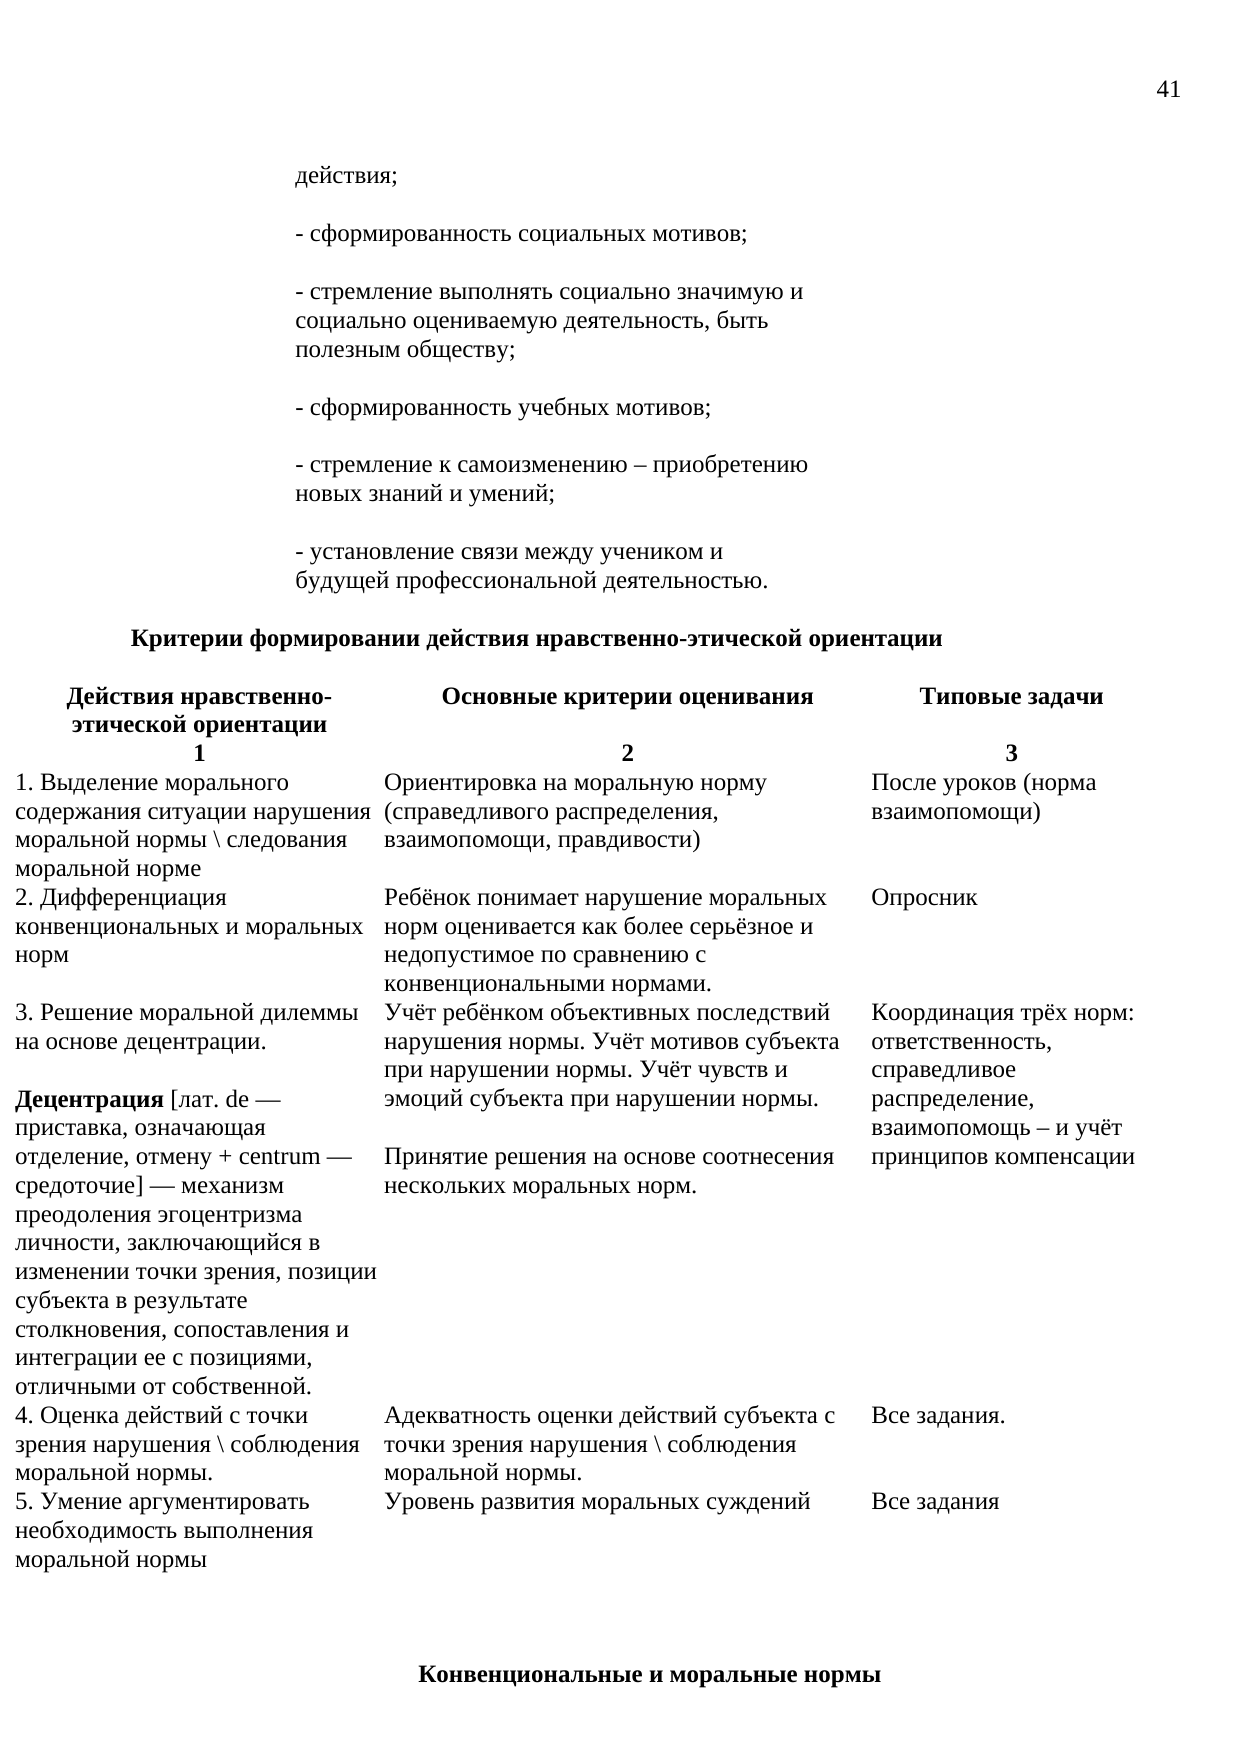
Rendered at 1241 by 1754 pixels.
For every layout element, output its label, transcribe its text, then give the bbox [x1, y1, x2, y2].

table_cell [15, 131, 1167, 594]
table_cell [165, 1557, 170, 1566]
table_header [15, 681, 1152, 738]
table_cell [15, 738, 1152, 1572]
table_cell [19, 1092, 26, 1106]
text Критерии формировании действия нравственно-этической ориентации [118, 623, 1181, 652]
text Конвенциональные и моральные нормы [118, 1659, 1181, 1688]
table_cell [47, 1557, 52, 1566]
